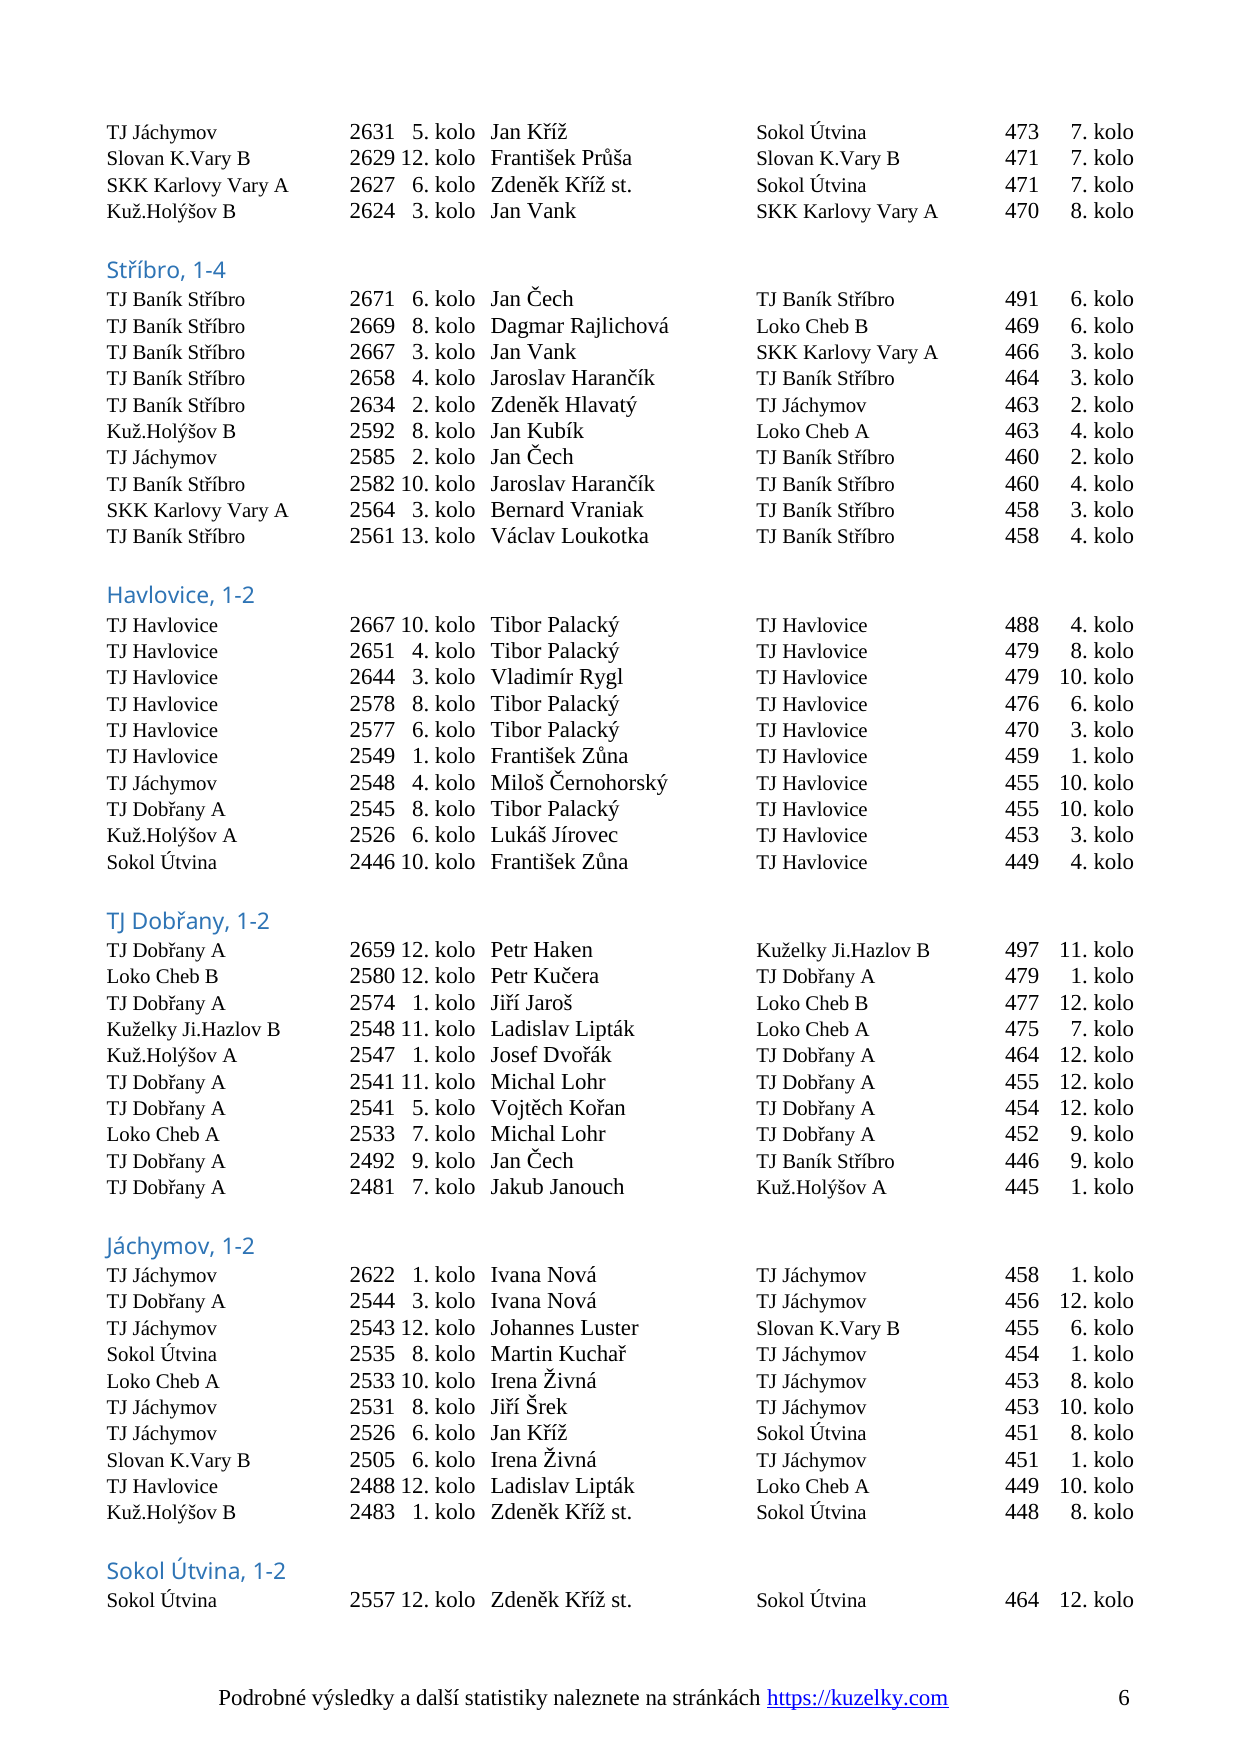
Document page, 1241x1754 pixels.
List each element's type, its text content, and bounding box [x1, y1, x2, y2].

text TJ Dobřany A 2541 11. kolo Michal Lohr TJ Dobřany A 455 12. kolo [106, 1068, 1134, 1094]
text SKK Karlovy Vary A 2564 3. kolo Bernard Vraniak TJ Baník Stříbro 458 3. kolo [106, 496, 1134, 522]
text Kuž.Holýšov B 2624 3. kolo Jan Vank SKK Karlovy Vary A 470 8. kolo [106, 197, 1134, 223]
text Sokol Útvina 2446 10. kolo František Zůna TJ Havlovice 449 4. kolo [106, 848, 1134, 874]
text TJ Baník Stříbro 2582 10. kolo Jaroslav Harančík TJ Baník Stříbro 460 4. kolo [106, 470, 1134, 496]
text Kuž.Holýšov B 2483 1. kolo Zdeněk Kříž st. Sokol Útvina 448 8. kolo [106, 1498, 1134, 1525]
text TJ Jáchymov 2531 8. kolo Jiří Šrek TJ Jáchymov 453 10. kolo [106, 1393, 1134, 1419]
text TJ Baník Stříbro 2634 2. kolo Zdeněk Hlavatý TJ Jáchymov 463 2. kolo [106, 391, 1134, 417]
text TJ Baník Stříbro 2671 6. kolo Jan Čech TJ Baník Stříbro 491 6. kolo [106, 285, 1134, 312]
text TJ Baník Stříbro 2658 4. kolo Jaroslav Harančík TJ Baník Stříbro 464 3. kolo [106, 364, 1134, 391]
text TJ Baník Stříbro 2561 13. kolo Václav Loukotka TJ Baník Stříbro 458 4. kolo [106, 522, 1134, 549]
text TJ Jáchymov 2622 1. kolo Ivana Nová TJ Jáchymov 458 1. kolo [106, 1261, 1134, 1288]
subtitle Havlovice, 1-2 [106, 579, 1134, 611]
text TJ Havlovice 2644 3. kolo Vladimír Rygl TJ Havlovice 479 10. kolo [106, 663, 1134, 690]
text TJ Dobřany A 2492 9. kolo Jan Čech TJ Baník Stříbro 446 9. kolo [106, 1147, 1134, 1173]
subtitle Sokol Útvina, 1-2 [106, 1555, 1134, 1587]
text Loko Cheb B 2580 12. kolo Petr Kučera TJ Dobřany A 479 1. kolo [106, 962, 1134, 989]
text TJ Havlovice 2577 6. kolo Tibor Palacký TJ Havlovice 470 3. kolo [106, 716, 1134, 742]
text TJ Dobřany A 2541 5. kolo Vojtěch Kořan TJ Dobřany A 454 12. kolo [106, 1094, 1134, 1120]
text Sokol Útvina 2557 12. kolo Zdeněk Kříž st. Sokol Útvina 464 12. kolo [106, 1587, 1134, 1613]
text TJ Havlovice 2549 1. kolo František Zůna TJ Havlovice 459 1. kolo [106, 742, 1134, 769]
text TJ Havlovice 2578 8. kolo Tibor Palacký TJ Havlovice 476 6. kolo [106, 690, 1134, 716]
text TJ Dobřany A 2544 3. kolo Ivana Nová TJ Jáchymov 456 12. kolo [106, 1288, 1134, 1314]
subtitle Stříbro, 1-4 [106, 254, 1134, 285]
text TJ Dobřany A 2545 8. kolo Tibor Palacký TJ Havlovice 455 10. kolo [106, 795, 1134, 821]
text TJ Dobřany A 2659 12. kolo Petr Haken Kuželky Ji.Hazlov B 497 11. kolo [106, 936, 1134, 962]
text TJ Jáchymov 2585 2. kolo Jan Čech TJ Baník Stříbro 460 2. kolo [106, 443, 1134, 470]
text Sokol Útvina 2535 8. kolo Martin Kuchař TJ Jáchymov 454 1. kolo [106, 1340, 1134, 1367]
text Kuž.Holýšov B 2592 8. kolo Jan Kubík Loko Cheb A 463 4. kolo [106, 417, 1134, 443]
text TJ Jáchymov 2526 6. kolo Jan Kříž Sokol Útvina 451 8. kolo [106, 1419, 1134, 1446]
text Kuželky Ji.Hazlov B 2548 11. kolo Ladislav Lipták Loko Cheb A 475 7. kolo [106, 1015, 1134, 1041]
text TJ Baník Stříbro 2667 3. kolo Jan Vank SKK Karlovy Vary A 466 3. kolo [106, 338, 1134, 364]
text TJ Jáchymov 2548 4. kolo Miloš Černohorský TJ Havlovice 455 10. kolo [106, 769, 1134, 795]
text TJ Dobřany A 2574 1. kolo Jiří Jaroš Loko Cheb B 477 12. kolo [106, 989, 1134, 1015]
text SKK Karlovy Vary A 2627 6. kolo Zdeněk Kříž st. Sokol Útvina 471 7. kolo [106, 171, 1134, 197]
text TJ Havlovice 2651 4. kolo Tibor Palacký TJ Havlovice 479 8. kolo [106, 637, 1134, 663]
text TJ Havlovice 2488 12. kolo Ladislav Lipták Loko Cheb A 449 10. kolo [106, 1472, 1134, 1498]
text TJ Baník Stříbro 2669 8. kolo Dagmar Rajlichová Loko Cheb B 469 6. kolo [106, 312, 1134, 338]
text Kuž.Holýšov A 2547 1. kolo Josef Dvořák TJ Dobřany A 464 12. kolo [106, 1041, 1134, 1068]
text TJ Jáchymov 2631 5. kolo Jan Kříž Sokol Útvina 473 7. kolo [106, 118, 1134, 144]
text TJ Havlovice 2667 10. kolo Tibor Palacký TJ Havlovice 488 4. kolo [106, 611, 1134, 637]
text TJ Dobřany A 2481 7. kolo Jakub Janouch Kuž.Holýšov A 445 1. kolo [106, 1173, 1134, 1199]
text Slovan K.Vary B 2629 12. kolo František Průša Slovan K.Vary B 471 7. kolo [106, 144, 1134, 171]
subtitle TJ Dobřany, 1-2 [106, 905, 1134, 936]
text TJ Jáchymov 2543 12. kolo Johannes Luster Slovan K.Vary B 455 6. kolo [106, 1314, 1134, 1340]
text Loko Cheb A 2533 7. kolo Michal Lohr TJ Dobřany A 452 9. kolo [106, 1120, 1134, 1147]
text Loko Cheb A 2533 10. kolo Irena Živná TJ Jáchymov 453 8. kolo [106, 1367, 1134, 1393]
subtitle Jáchymov, 1-2 [106, 1230, 1134, 1261]
text Kuž.Holýšov A 2526 6. kolo Lukáš Jírovec TJ Havlovice 453 3. kolo [106, 821, 1134, 848]
text Slovan K.Vary B 2505 6. kolo Irena Živná TJ Jáchymov 451 1. kolo [106, 1446, 1134, 1472]
